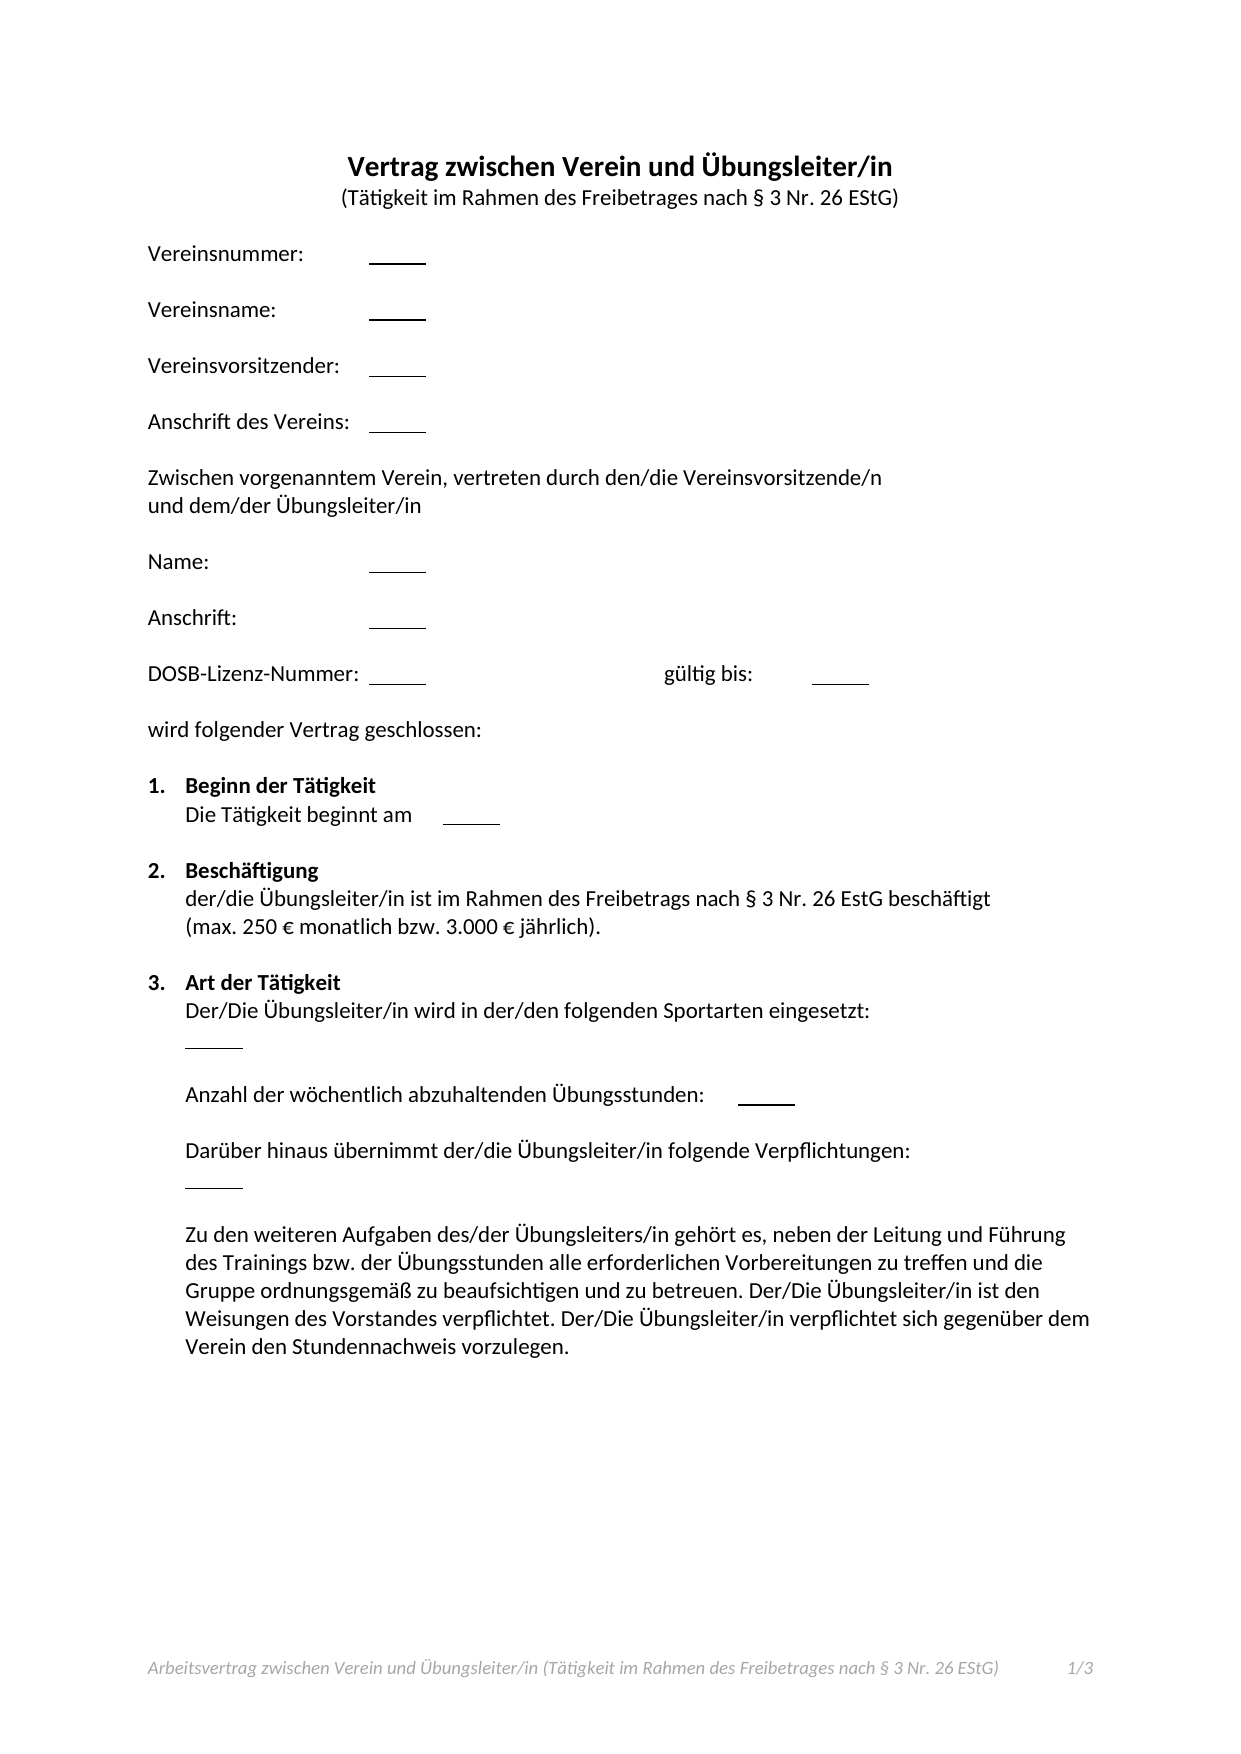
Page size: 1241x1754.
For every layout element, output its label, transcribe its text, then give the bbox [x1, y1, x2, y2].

text wird folgender Vertrag geschlossen: [148, 716, 1093, 744]
text Vereinsvorsitzender: [148, 351, 1093, 379]
text Vereinsname: [148, 295, 1093, 323]
text DOSB-Lizenz-Nummer: gültig bis: [148, 659, 1093, 688]
list Art der Tätigkeit [148, 968, 1093, 996]
text Zwischen vorgenanntem Verein, vertreten durch den/die Vereinsvorsitzende/n und dem/der Übungsleiter/in [148, 463, 1093, 519]
text Anschrift: [148, 603, 1093, 632]
text Zu den weiteren Aufgaben des/der Übungsleiters/in gehört es, neben der Leitung und Führung des Trainings bzw. der Übungsstunden alle erforderlichen Vorbereitungen zu treffen und die Gruppe ordnungsgemäß zu beaufsichtigen und zu betreuen. Der/Die Übungsleiter/in ist den Weisungen des Vorstandes verpflichtet. Der/Die Übungsleiter/in verpflichtet sich gegenüber dem Verein den Stundennachweis vorzulegen. [185, 1220, 1093, 1360]
text Darüber hinaus übernimmt der/die Übungsleiter/in folgende Verpflichtungen: [185, 1136, 1093, 1164]
subtitle Vertrag zwischen Verein und Übungsleiter/in [148, 148, 1093, 183]
text Vereinsnummer: [148, 239, 1093, 267]
text (Tätigkeit im Rahmen des Freibetrages nach § 3 Nr. 26 EStG) [148, 183, 1093, 211]
text der/die Übungsleiter/in ist im Rahmen des Freibetrags nach § 3 Nr. 26 EstG beschäftigt (max. 250 € monatlich bzw. 3.000 € jährlich). [185, 884, 1093, 940]
text Name: [148, 547, 1093, 576]
text Die Tätigkeit beginnt am [185, 800, 1093, 828]
text Der/Die Übungsleiter/in wird in der/den folgenden Sportarten eingesetzt: [185, 996, 1093, 1052]
list Beginn der Tätigkeit [148, 772, 1093, 800]
text Anzahl der wöchentlich abzuhaltenden Übungsstunden: [185, 1080, 1093, 1108]
text Anschrift des Vereins: [148, 407, 1093, 435]
list Beschäftigung [148, 856, 1093, 884]
